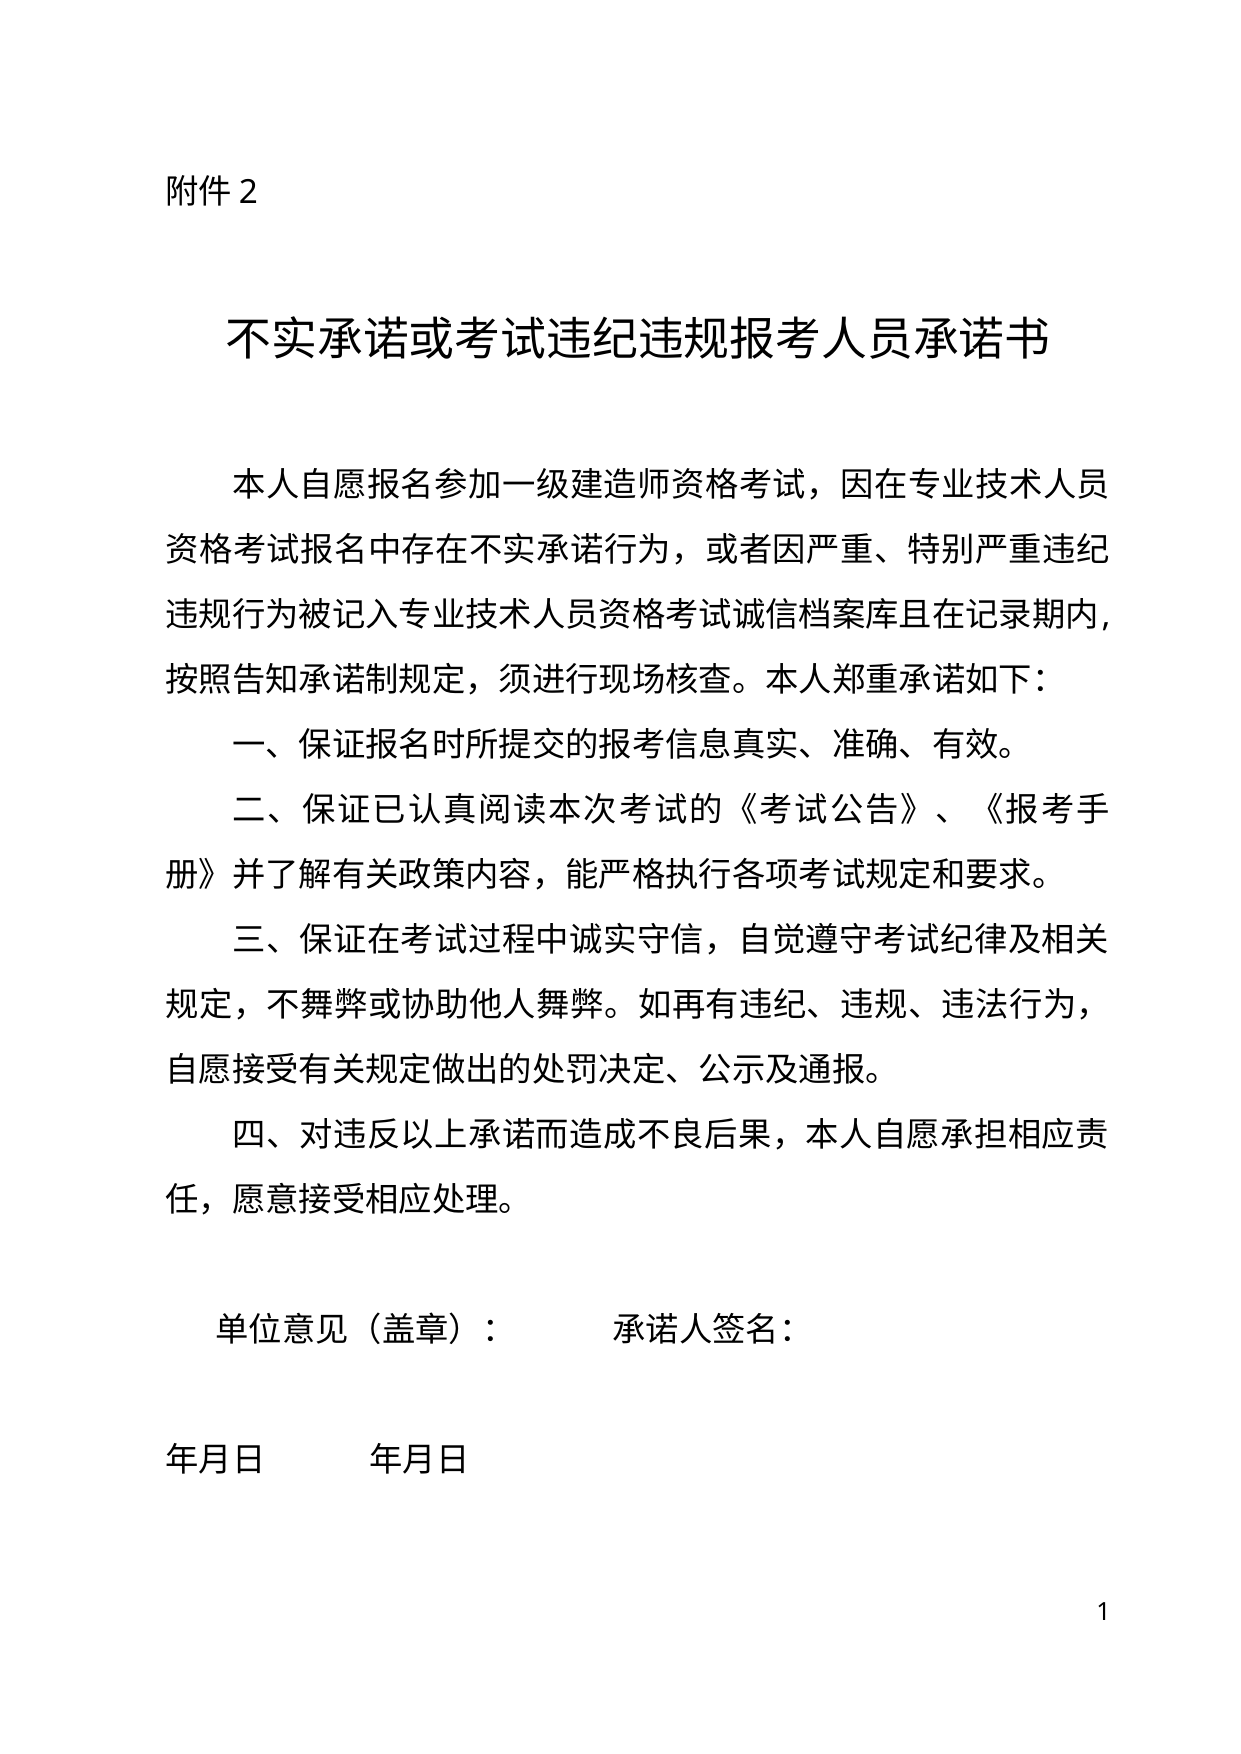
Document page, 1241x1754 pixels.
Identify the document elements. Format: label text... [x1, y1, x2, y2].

text 年月日 年月日 [165, 1424, 1110, 1489]
text 单位意见（盖章）： 承诺人签名： [165, 1294, 1110, 1359]
text 附件2 [165, 157, 1110, 222]
text 本人自愿报名参加一级建造师资格考试，因在专业技术人员资格考试报名中存在不实承诺行为，或者因严重、特别严重违纪违规行为被记入专业技术人员资格考试诚信档案库且在记录期内, 按照告知承诺制规定，须进行现场核查。本人郑重承诺如下： [165, 449, 1110, 709]
text 不实承诺或考试违纪违规报考人员承诺书 [165, 287, 1110, 384]
text 三、保证在考试过程中诚实守信，自觉遵守考试纪律及相关规定，不舞弊或协助他人舞弊。如再有违纪、违规、违法行为，自愿接受有关规定做出的处罚决定、公示及通报。 [165, 904, 1110, 1099]
text 一、保证报名时所提交的报考信息真实、准确、有效。 [165, 709, 1110, 774]
text 二、保证已认真阅读本次考试的《考试公告》、《报考手册》并了解有关政策内容，能严格执行各项考试规定和要求。 [165, 774, 1110, 904]
text 四、对违反以上承诺而造成不良后果，本人自愿承担相应责任，愿意接受相应处理。 [165, 1099, 1110, 1229]
